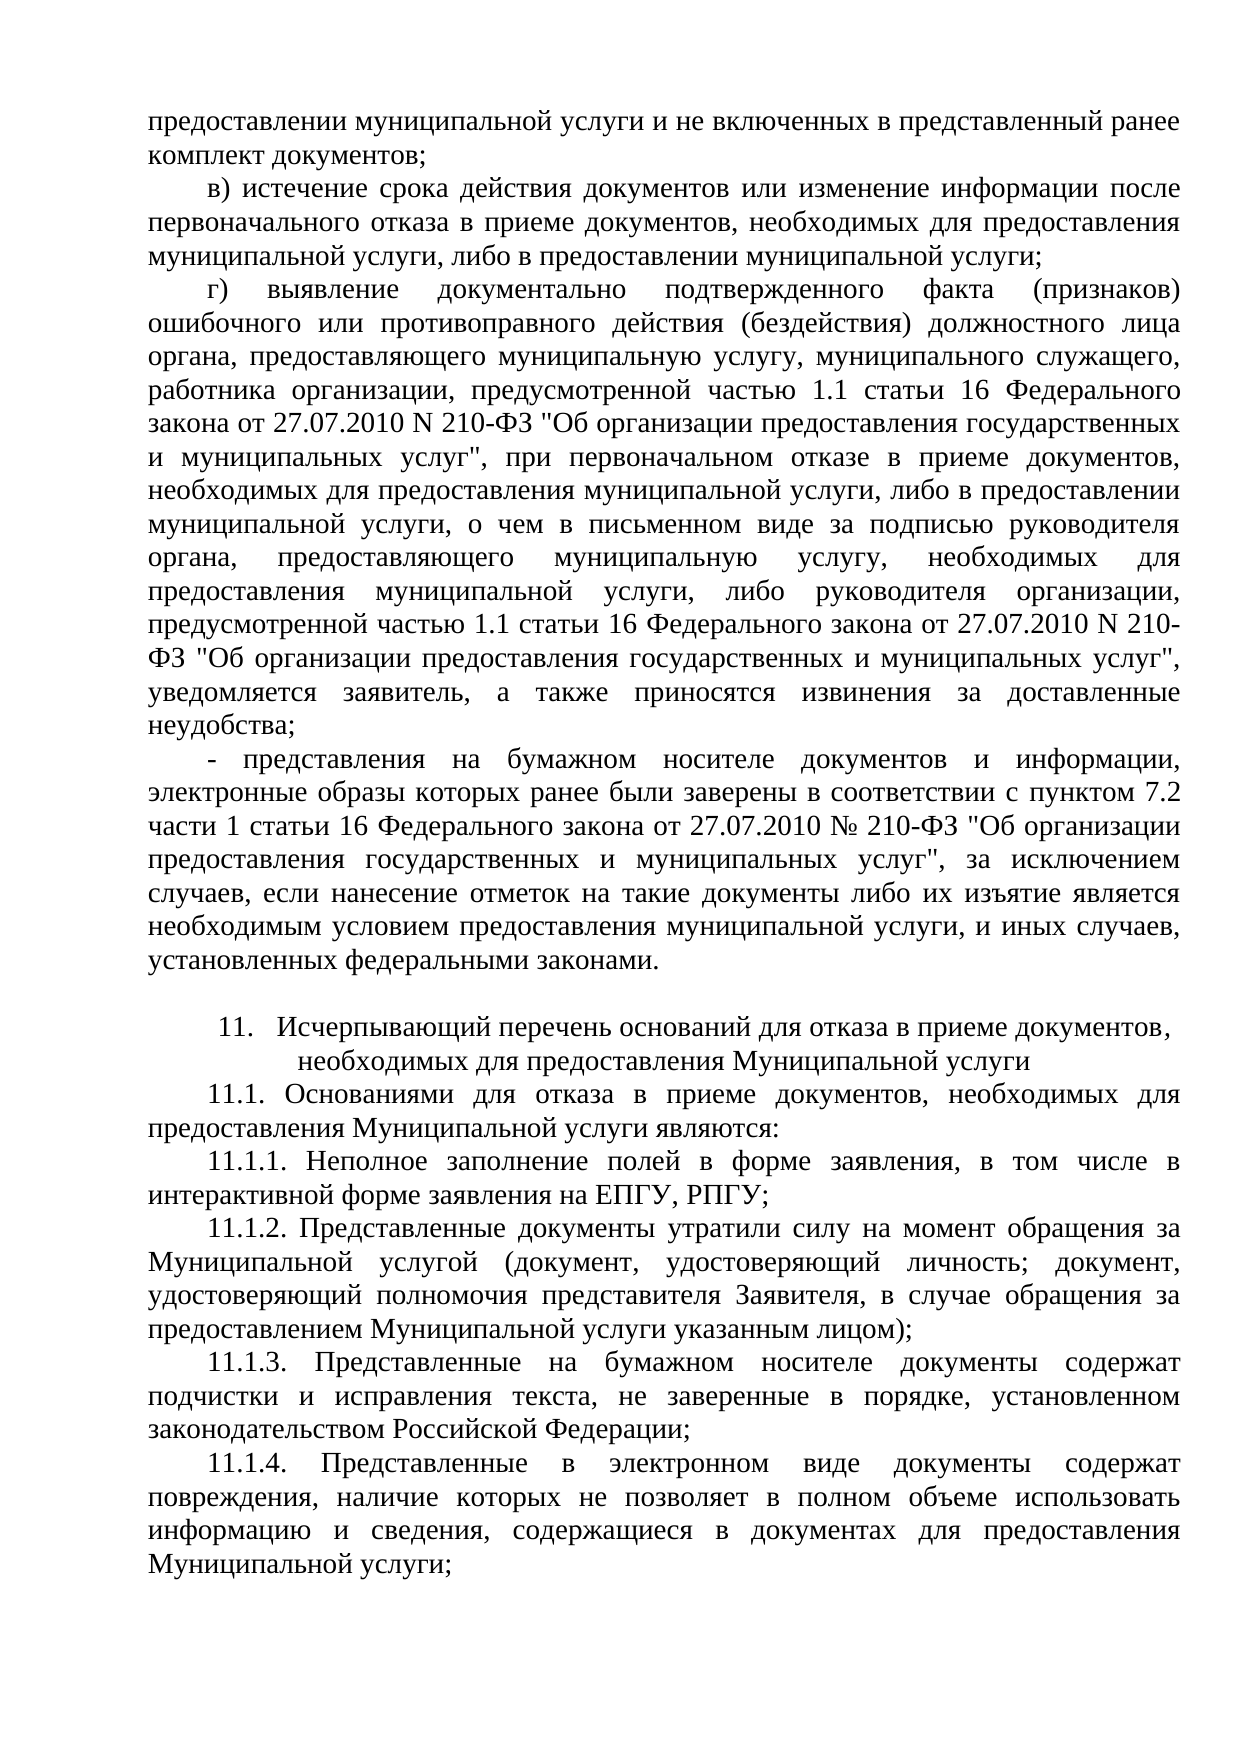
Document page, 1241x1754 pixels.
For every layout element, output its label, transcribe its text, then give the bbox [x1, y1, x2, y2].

text 11.1.4. Представленные в электронном виде документы содержат повреждения, наличие которых не позволяет в полном объеме использовать информацию и сведения, содержащиеся в документах для предоставления Муниципальной услуги; [148, 1445, 1181, 1579]
text - представления на бумажном носителе документов и информации, электронные образы которых ранее были заверены в соответствии с пунктом 7.2 части 1 статьи 16 Федерального закона от 27.07.2010 № 210-ФЗ "Об организации предоставления государственных и муниципальных услуг", за исключением случаев, если нанесение отметок на такие документы либо их изъятие является необходимым условием предоставления муниципальной услуги, и иных случаев, установленных федеральными законами. [148, 741, 1181, 976]
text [148, 103, 1181, 171]
text 11.1.2. Представленные документы утратили силу на момент обращения за Муниципальной услугой (документ, удостоверяющий личность; документ, удостоверяющий полномочия представителя Заявителя, в случае обращения за предоставлением Муниципальной услуги указанным лицом); [148, 1210, 1181, 1344]
list Исчерпывающий перечень оснований для отказа в приеме документов, необходимых для предоставления Муниципальной услуги [148, 1009, 1181, 1076]
text в) истечение срока действия документов или изменение информации после первоначального отказа в приеме документов, необходимых для предоставления муниципальной услуги, либо в предоставлении муниципальной услуги; [148, 171, 1181, 271]
text г) выявление документально подтвержденного факта (признаков) ошибочного или противоправного действия (бездействия) должностного лица органа, предоставляющего муниципальную услугу, муниципального служащего, работника организации, предусмотренной частью 1.1 статьи 16 Федерального закона от 27.07.2010 N 210-ФЗ "Об организации предоставления государственных и муниципальных услуг", при первоначальном отказе в приеме документов, необходимых для предоставления муниципальной услуги, либо в предоставлении муниципальной услуги, о чем в письменном виде за подписью руководителя органа, предоставляющего муниципальную услугу, необходимых для предоставления муниципальной услуги, либо руководителя организации, предусмотренной частью 1.1 статьи 16 Федерального закона от 27.07.2010 N 210-ФЗ "Об организации предоставления государственных и муниципальных услуг", уведомляется заявитель, а также приносятся извинения за доставленные неудобства; [148, 271, 1181, 741]
text 11.1.3. Представленные на бумажном носителе документы содержат подчистки и исправления текста, не заверенные в порядке, установленном законодательством Российской Федерации; [148, 1344, 1181, 1445]
text 11.1. Основаниями для отказа в приеме документов, необходимых для предоставления Муниципальной услуги являются: [148, 1076, 1181, 1143]
text 11.1.1. Неполное заполнение полей в форме заявления, в том числе в интерактивной форме заявления на ЕПГУ, РПГУ; [148, 1143, 1181, 1210]
